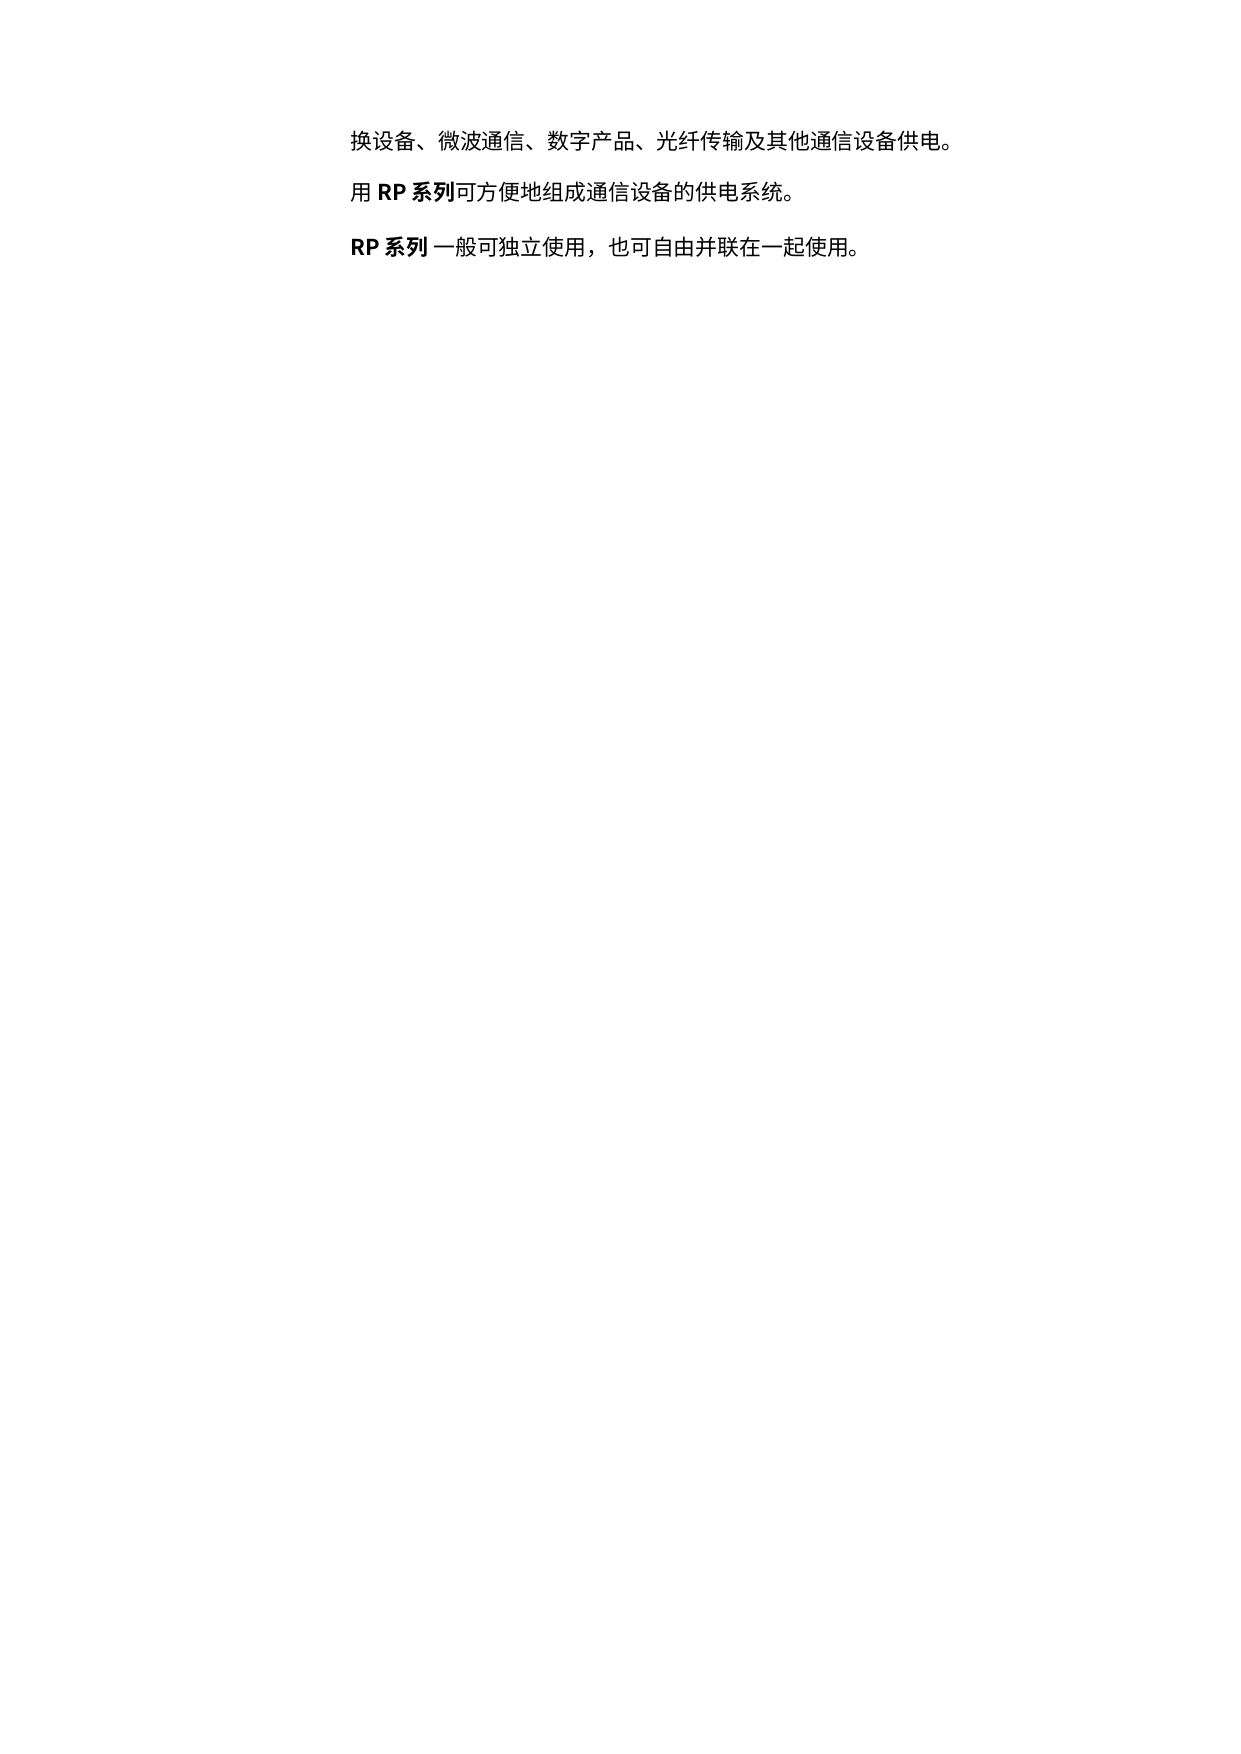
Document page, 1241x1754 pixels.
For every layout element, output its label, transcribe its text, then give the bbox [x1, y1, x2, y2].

text RP系列 一般可独立使用，也可自由并联在一起使用。 [350, 230, 1165, 261]
text 用 RP系列可方便地组成通信设备的供电系统。 [350, 178, 1165, 206]
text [350, 124, 1118, 155]
